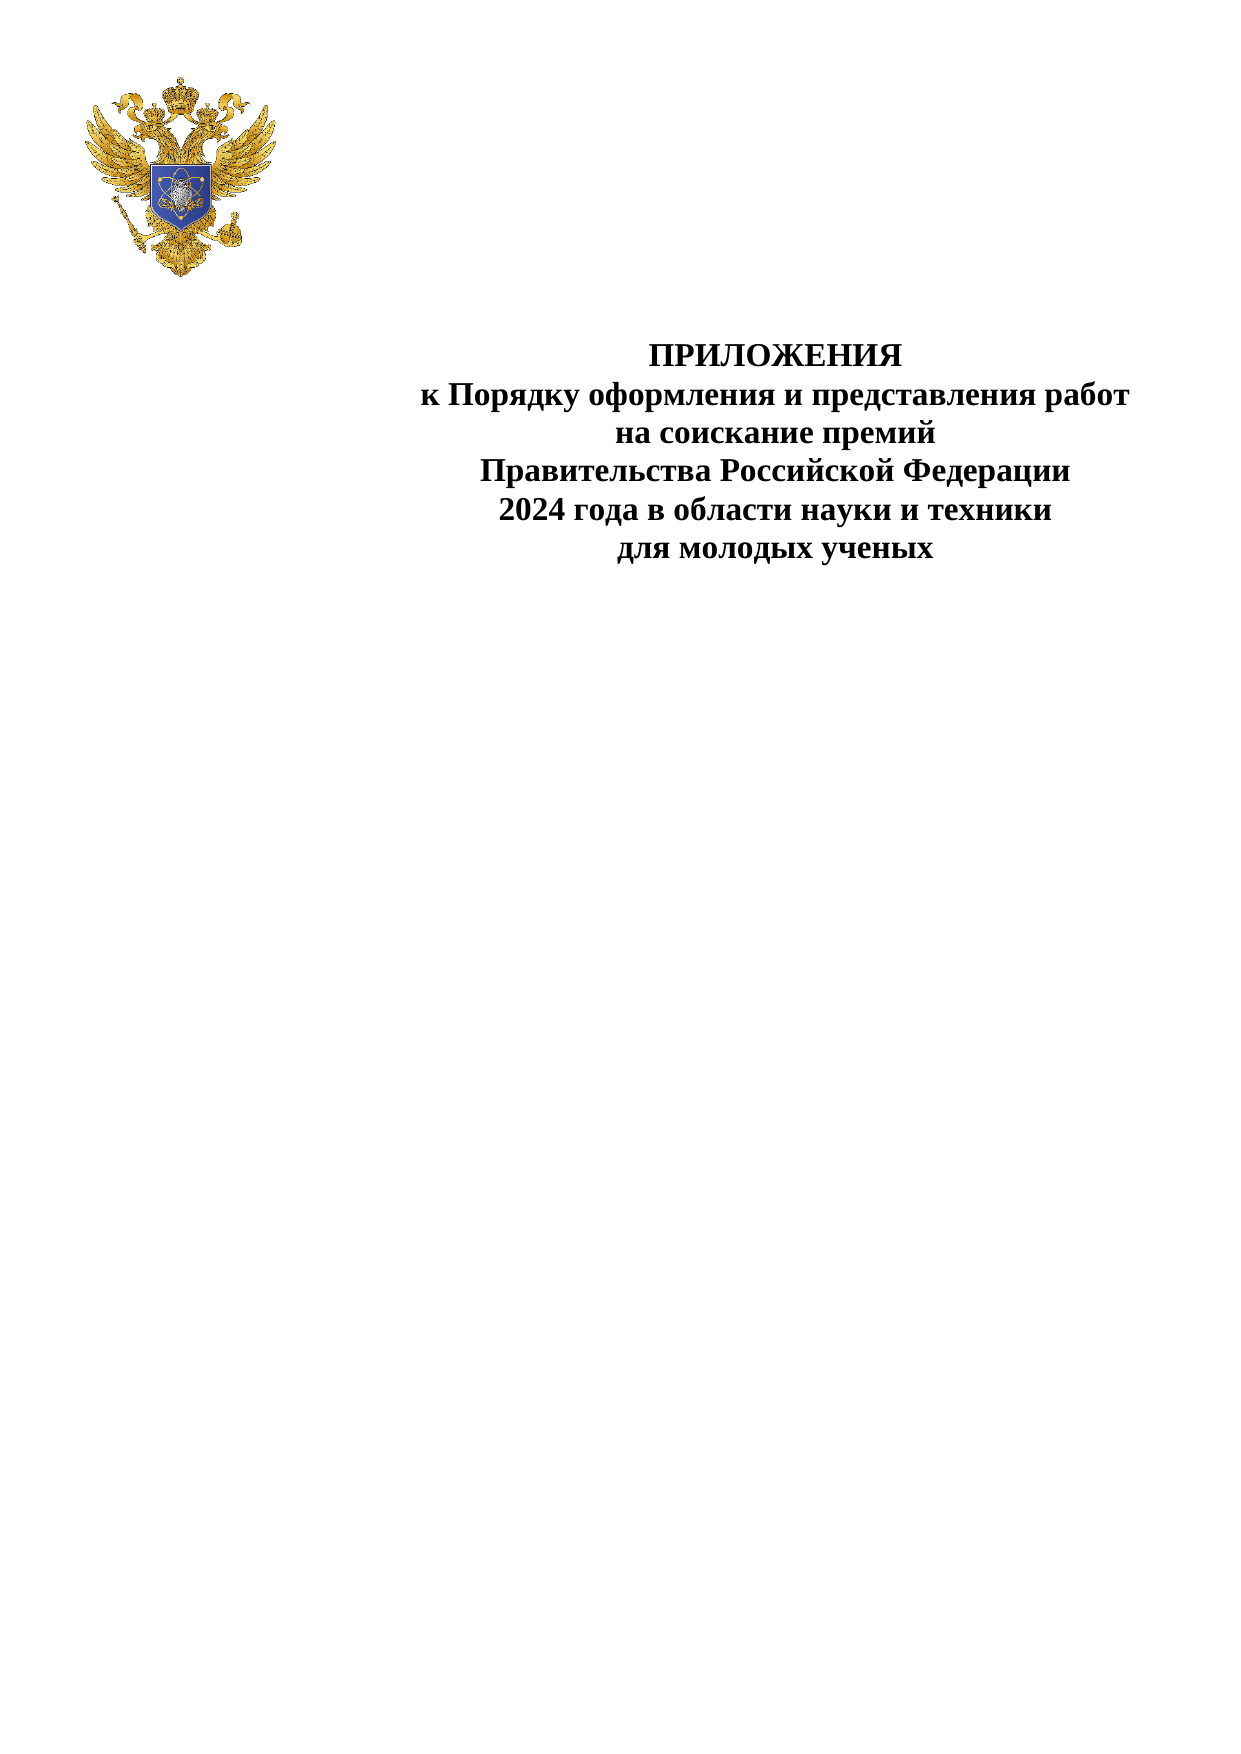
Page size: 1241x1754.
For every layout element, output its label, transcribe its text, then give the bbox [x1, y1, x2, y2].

text для молодых ученых [399, 527, 1152, 565]
text к Порядку оформления и представления работ [399, 374, 1152, 412]
text на соискание премий [399, 412, 1152, 450]
picture [85, 77, 276, 277]
text Правительства Российской Федерации [399, 450, 1152, 489]
text 2024 года в области науки и техники [399, 489, 1152, 527]
text ПРИЛОЖЕНИЯ [399, 335, 1152, 374]
